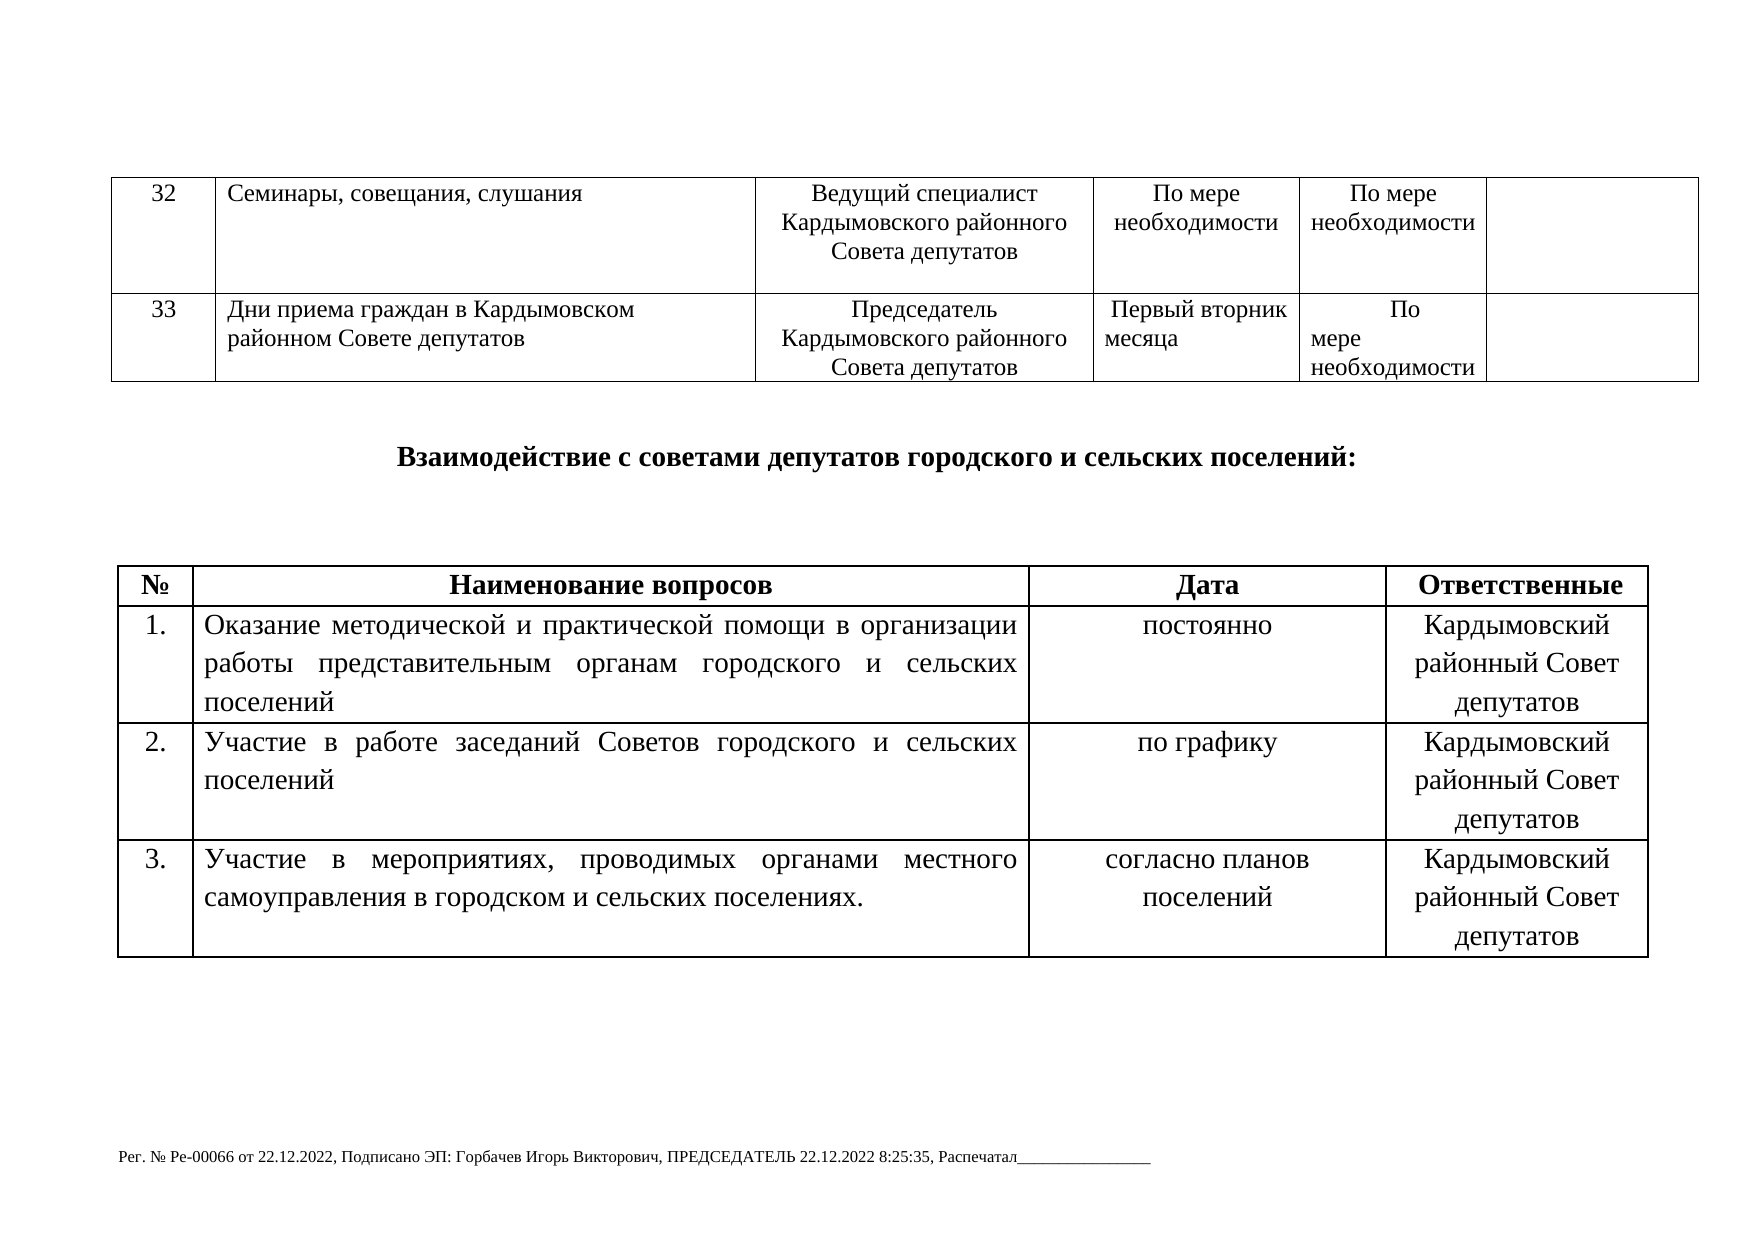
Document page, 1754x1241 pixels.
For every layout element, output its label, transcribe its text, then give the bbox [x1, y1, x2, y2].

table_cell [1487, 178, 1698, 293]
table_cell Первый вторник месяца [1094, 294, 1299, 381]
table_cell 1. [119, 607, 192, 722]
table_cell Кардымовский районный Совет депутатов [1387, 841, 1647, 956]
table_cell По мере необходимости [1094, 178, 1299, 293]
table_cell Ведущий специалист Кардымовского районного Совета депутатов [756, 178, 1093, 293]
table_header Наименование вопросов [194, 567, 1028, 605]
table_cell [1487, 294, 1698, 381]
table_cell Оказание методической и практической помощи в организации работы представительным органам городского и сельских поселений [194, 607, 1028, 722]
table_cell Семинары, совещания, слушания [216, 178, 755, 293]
table_cell Председатель Кардымовского районного Совета депутатов [756, 294, 1093, 381]
table_cell 33 [112, 294, 215, 381]
table_cell 32 [112, 178, 215, 293]
table_cell Кардымовский районный Совет депутатов [1387, 607, 1647, 722]
table_header Ответственные [1387, 567, 1647, 605]
table_cell Участие в работе заседаний Советов городского и сельских поселений [194, 724, 1028, 839]
table_cell Дни приема граждан в Кардымовском районном Совете депутатов [216, 294, 755, 381]
table_cell По мере необходимости [1300, 178, 1486, 293]
table_cell По мере необходимости [1300, 294, 1486, 381]
table_header Дата [1030, 567, 1385, 605]
table_cell 3. [119, 841, 192, 956]
table_cell по графику [1030, 724, 1385, 839]
table_header № [119, 567, 192, 605]
text Взаимодействие с советами депутатов городского и сельских поселений: [118, 439, 1636, 473]
table_cell постоянно [1030, 607, 1385, 722]
table_cell Участие в мероприятиях, проводимых органами местного самоуправления в городском и сельских поселениях. [194, 841, 1028, 956]
table_cell Кардымовский районный Совет депутатов [1387, 724, 1647, 839]
table_cell 2. [119, 724, 192, 839]
table_cell согласно планов поселений [1030, 841, 1385, 956]
